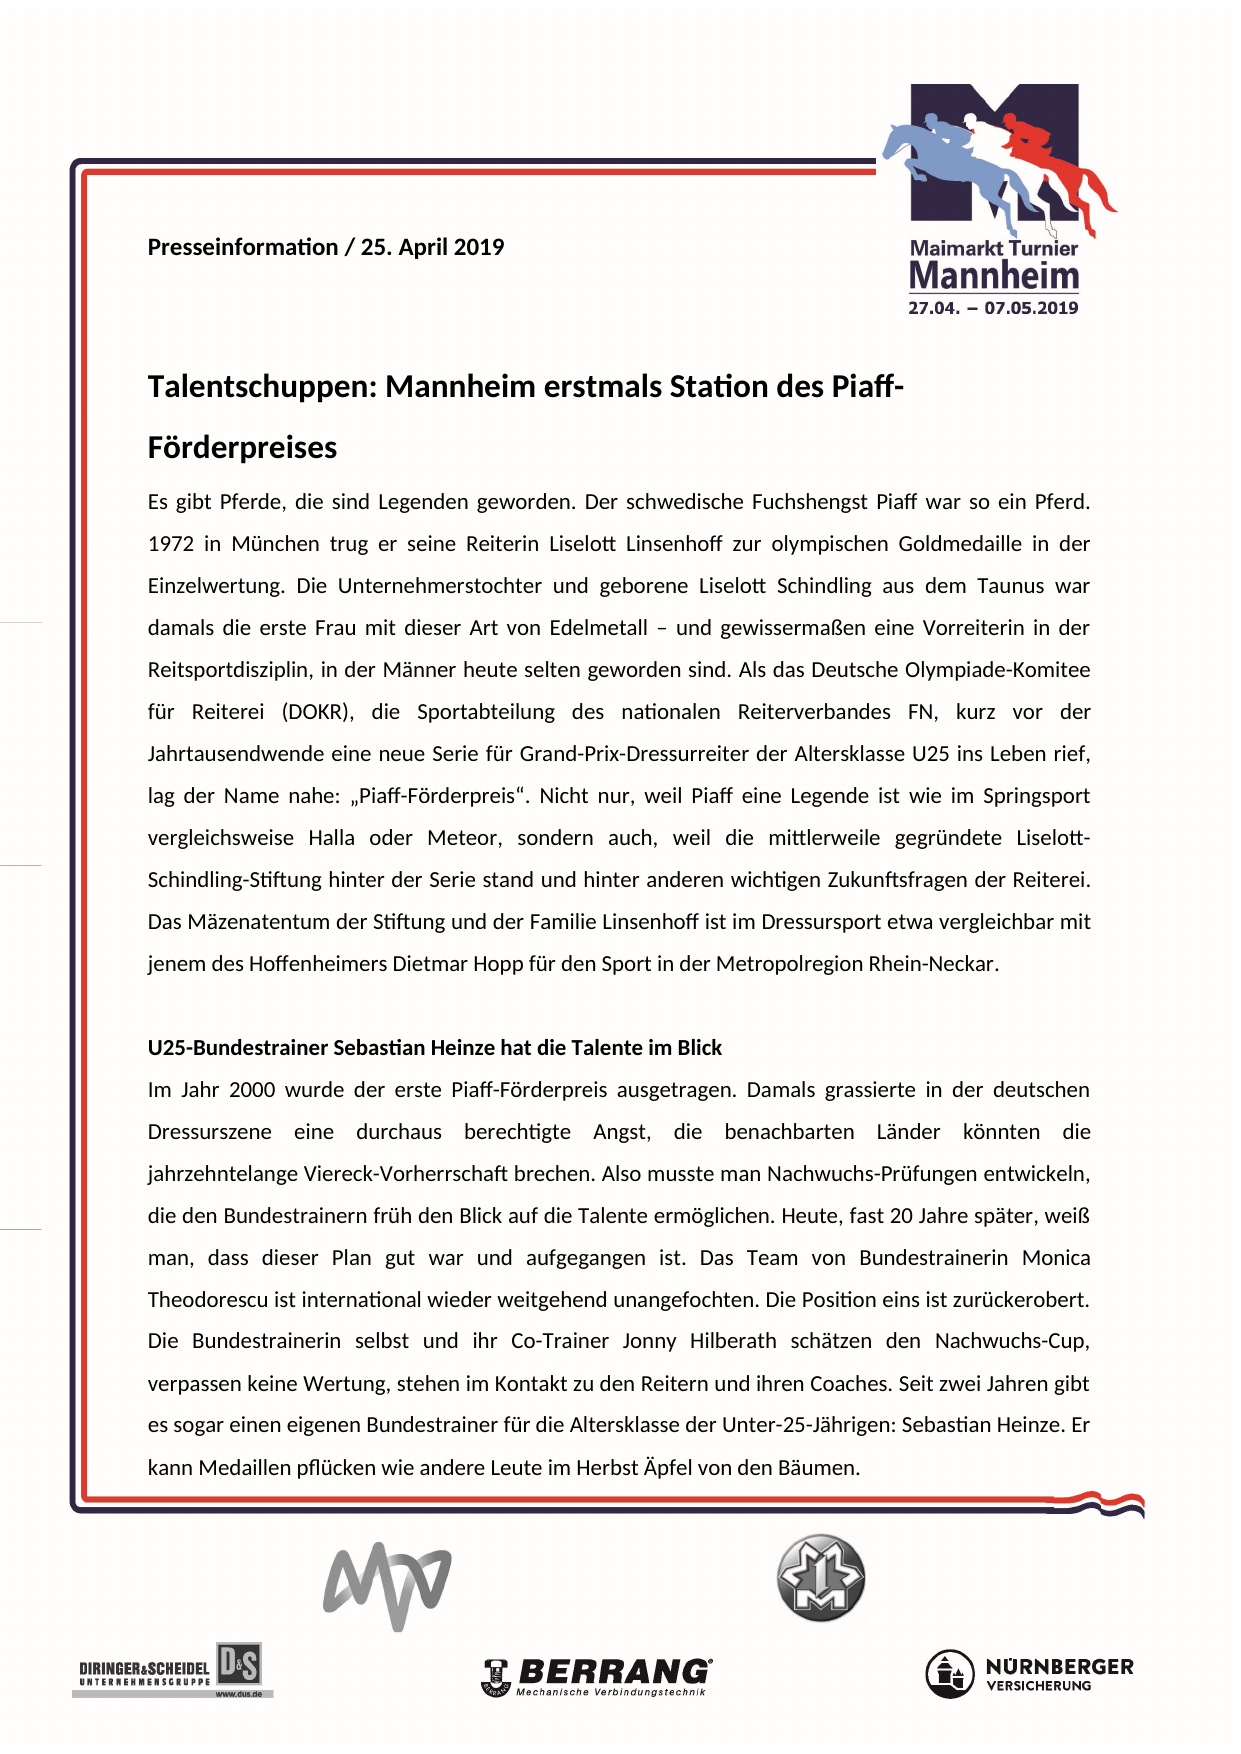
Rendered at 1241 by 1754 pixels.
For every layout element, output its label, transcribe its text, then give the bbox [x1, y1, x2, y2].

text Talentschuppen: Mannheim erstmals Station des Piaff-Förderpreises [148, 365, 1093, 467]
text Presseinformation / 25. April 2019 [148, 232, 1093, 262]
text Im Jahr 2000 wurde der erste Piaff-Förderpreis ausgetragen. Damals grassierte in der deutschen Dressurszene eine durchaus berechtigte Angst, die benachbarten Länder könnten die jahrzehntelange Viereck-Vorherrschaft brechen. Also musste man Nachwuchs-Prüfungen entwickeln, die den Bundestrainern früh den Blick auf die Talente ermöglichen. Heute, fast 20 Jahre später, weiß man, dass dieser Plan gut war und aufgegangen ist. Das Team von Bundestrainerin Monica Theodorescu ist international wieder weitgehend unangefochten. Die Position eins ist zurückerobert. Die Bundestrainerin selbst und ihr Co-Trainer Jonny Hilberath schätzen den Nachwuchs-Cup, verpassen keine Wertung, stehen im Kontakt zu den Reitern und ihren Coaches. Seit zwei Jahren gibt es sogar einen eigenen Bundestrainer für die Altersklasse der Unter-25-Jährigen: Sebastian Heinze. Er kann Medaillen pflücken wie andere Leute im Herbst Äpfel von den Bäumen. [148, 1075, 1093, 1481]
text U25-Bundestrainer Sebastian Heinze hat die Talente im Blick [148, 1033, 1093, 1061]
picture [0, 3, 1238, 1743]
text Es gibt Pferde, die sind Legenden geworden. Der schwedische Fuchshengst Piaff war so ein Pferd. 1972 in München trug er seine Reiterin Liselott Linsenhoff zur olympischen Goldmedaille in der Einzelwertung. Die Unternehmerstochter und geborene Liselott Schindling aus dem Taunus war damals die erste Frau mit dieser Art von Edelmetall – und gewissermaßen eine Vorreiterin in der Reitsportdisziplin, in der Männer heute selten geworden sind. Als das Deutsche Olympiade-Komitee für Reiterei (DOKR), die Sportabteilung des nationalen Reiterverbandes FN, kurz vor der Jahrtausendwende eine neue Serie für Grand-Prix-Dressurreiter der Altersklasse U25 ins Leben rief, lag der Name nahe: „Piaff-Förderpreis“. Nicht nur, weil Piaff eine Legende ist wie im Springsport vergleichsweise Halla oder Meteor, sondern auch, weil die mittlerweile gegründete Liselott-Schindling-Stiftung hinter der Serie stand und hinter anderen wichtigen Zukunftsfragen der Reiterei. Das Mäzenatentum der Stiftung und der Familie Linsenhoff ist im Dressursport etwa vergleichbar mit jenem des Hoffenheimers Dietmar Hopp für den Sport in der Metropolregion Rhein-Neckar. [148, 487, 1093, 977]
